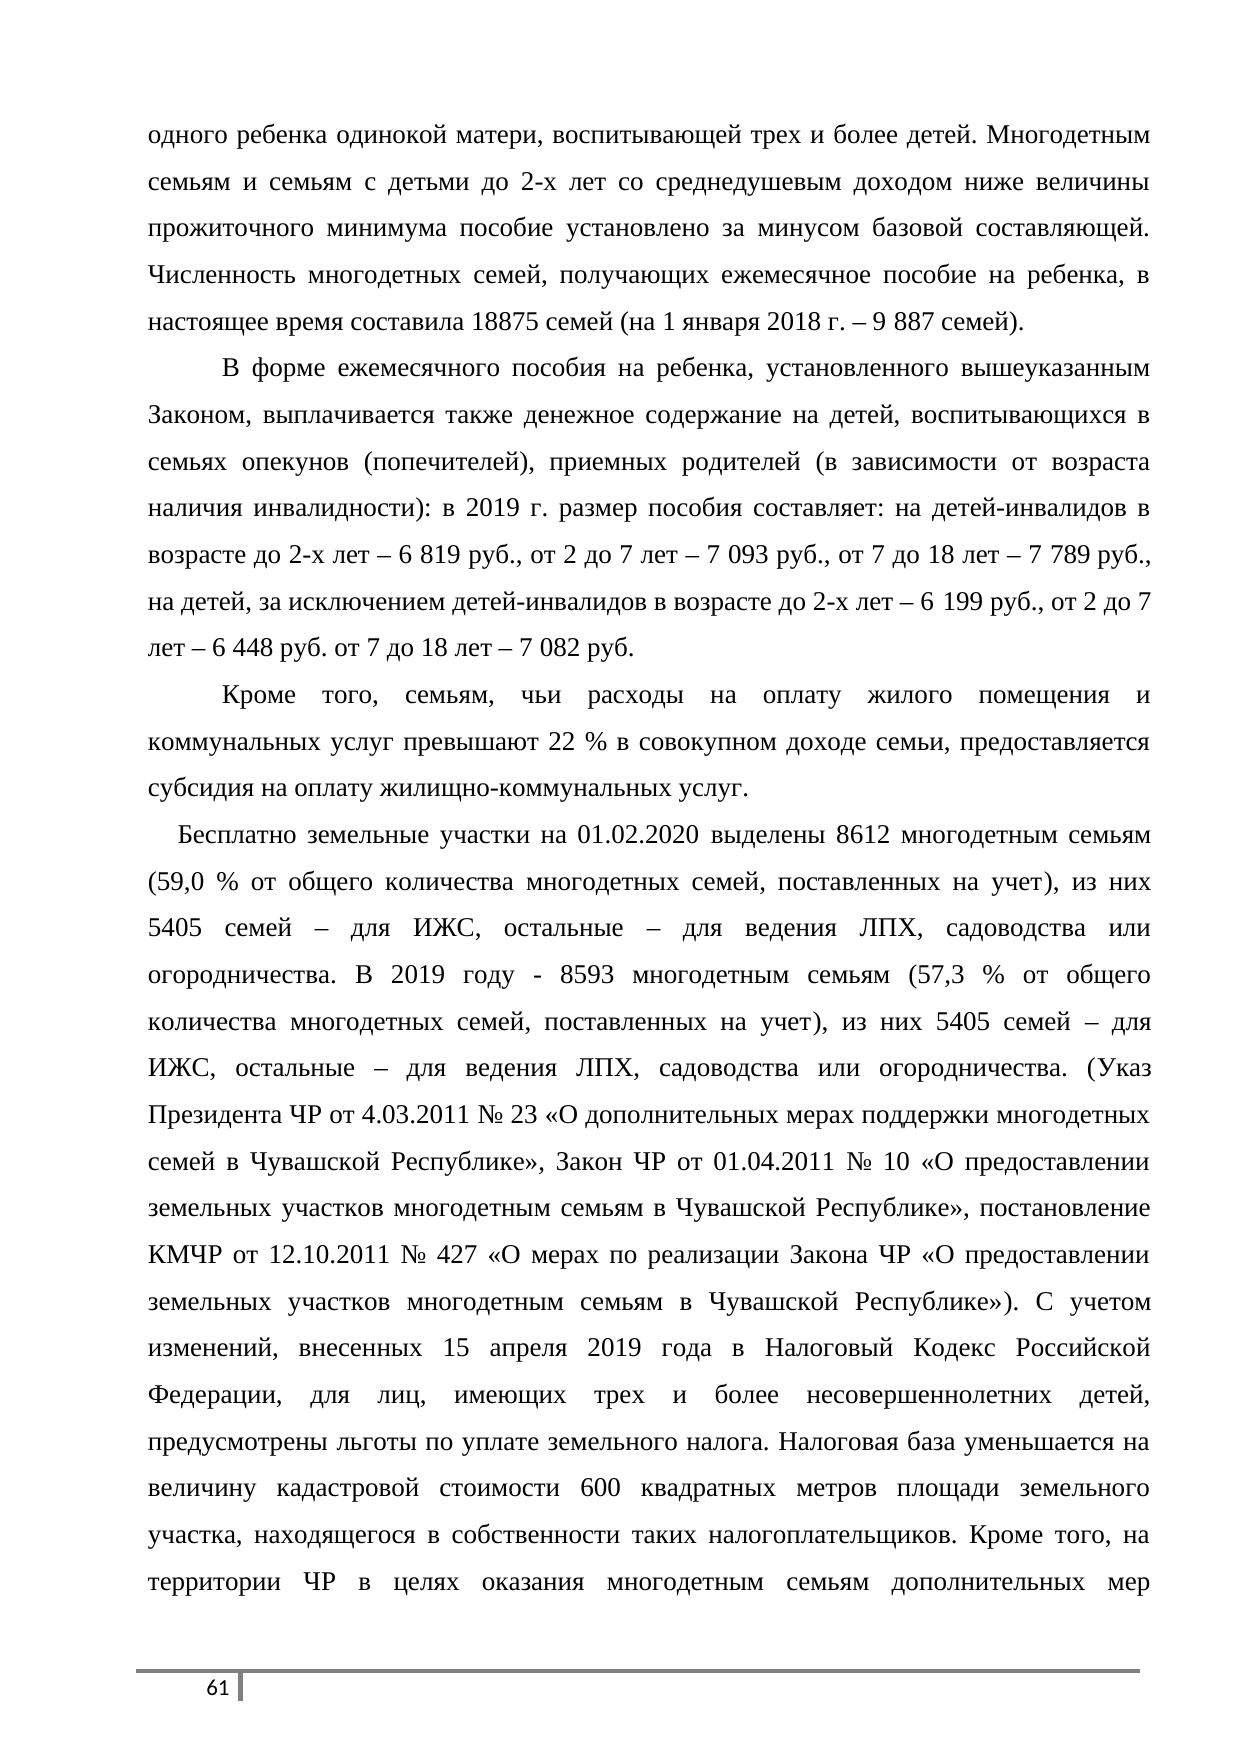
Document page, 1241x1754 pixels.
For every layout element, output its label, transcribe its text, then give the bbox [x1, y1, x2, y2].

text Кроме того, семьям, чьи расходы на оплату жилого помещения и коммунальных услуг превышают 22 % в совокупном доходе семьи, предоставляется субсидия на оплату жилищно-коммунальных услуг. [148, 678, 1152, 803]
text В форме ежемесячного пособия на ребенка, установленного вышеуказанным Законом, выплачивается также денежное содержание на детей, воспитывающихся в семьях опекунов (попечителей), приемных родителей (в зависимости от возраста наличия инвалидности): в 2019 г. размер пособия составляет: на детей-инвалидов в возрасте до 2-х лет – 6 819 руб., от 2 до 7 лет – 7 093 руб., от 7 до 18 лет – 7 789 руб., на детей, за исключением детей-инвалидов в возрасте до 2-х лет – 6 199 руб., от 2 до 7 лет – 6 448 руб. от 7 до 18 лет – 7 082 руб. [148, 351, 1152, 663]
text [148, 118, 1152, 336]
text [148, 818, 1152, 1596]
